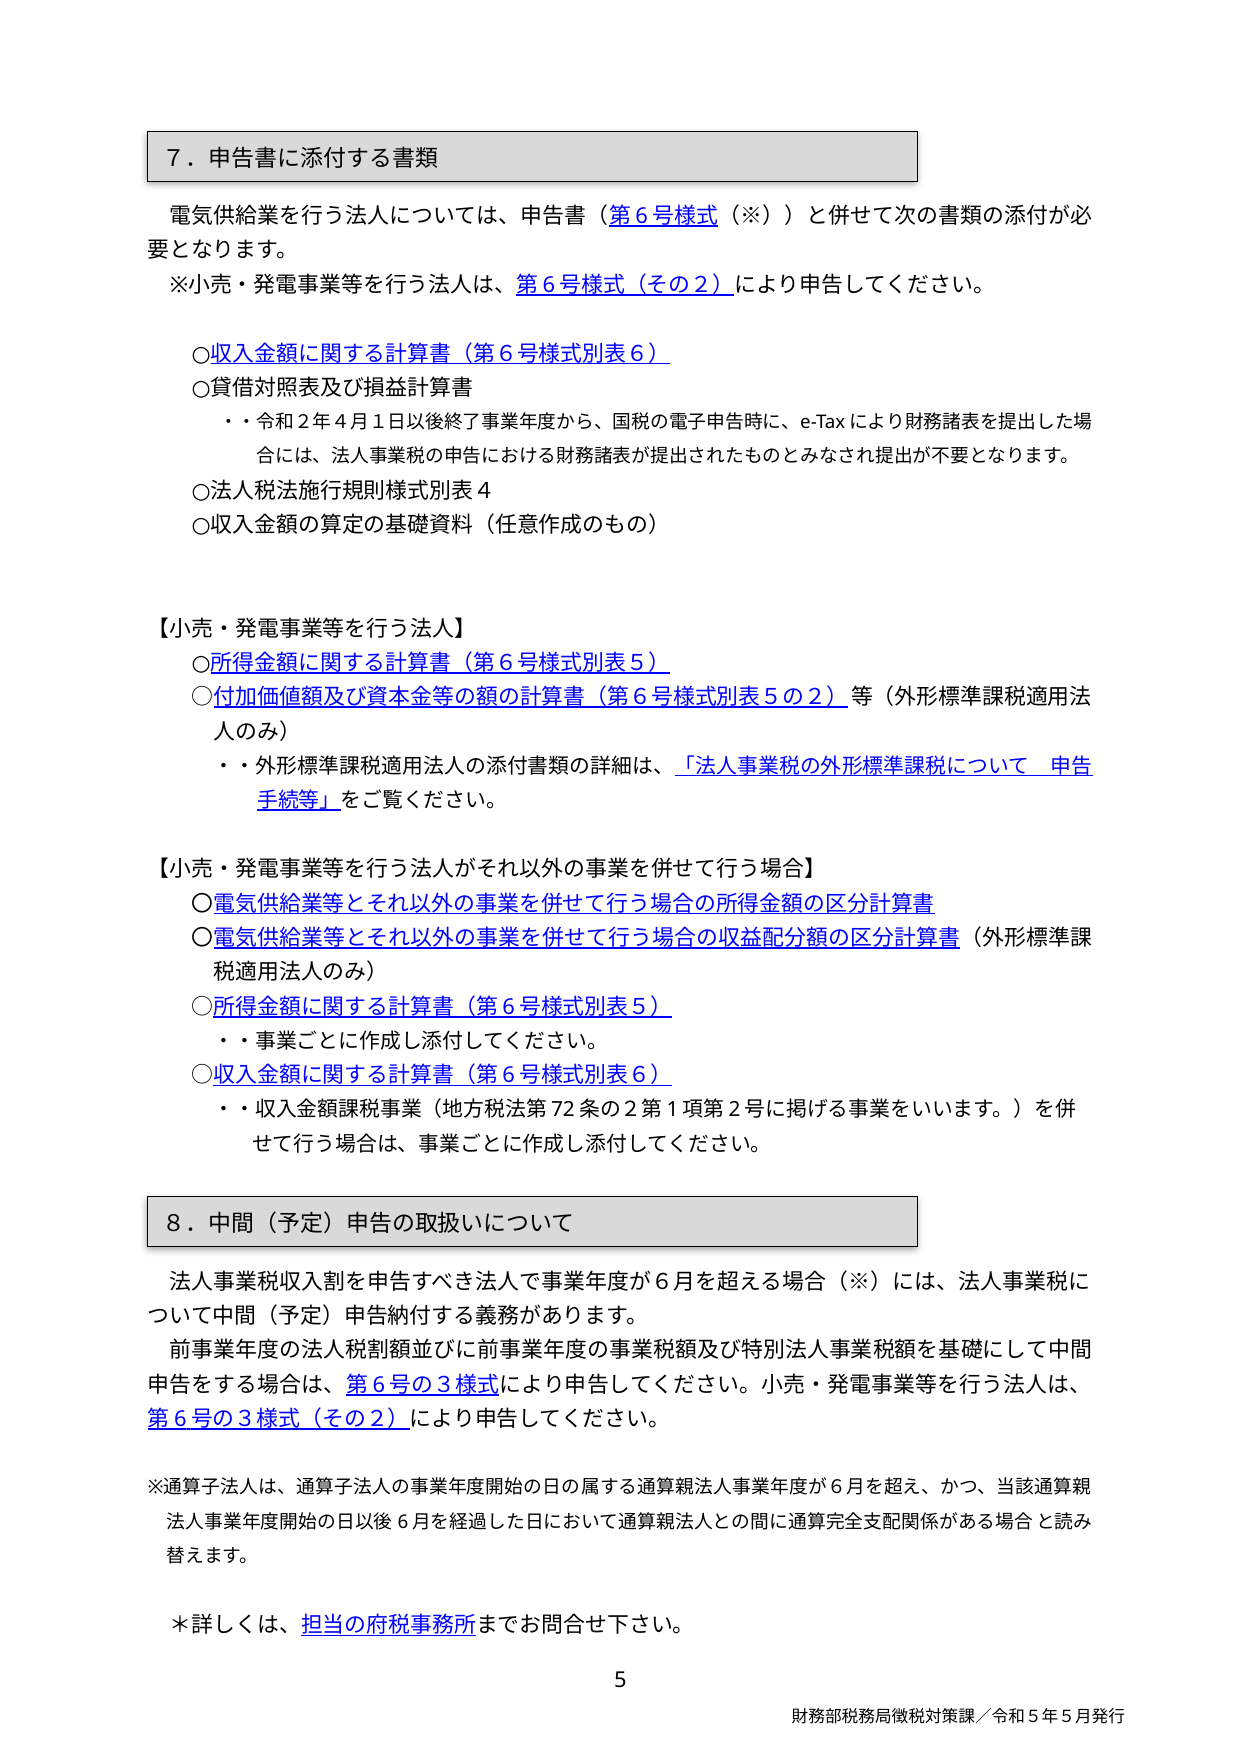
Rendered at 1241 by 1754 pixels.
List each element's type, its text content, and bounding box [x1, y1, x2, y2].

text ○法人税法施行規則様式別表４ [148, 472, 1092, 506]
text 【小売・発電事業等を行う法人がそれ以外の事業を併せて行う場合】 [148, 850, 1092, 884]
text ※小売・発電事業等を行う法人は、第6号様式（その２）により申告してください。 [148, 266, 1092, 300]
text 法人事業税収入割を申告すべき法人で事業年度が６月を超える場合（※）には、法人事業税について中間（予定）申告納付する義務があります。 [148, 1262, 1092, 1331]
text 【小売・発電事業等を行う法人】 [148, 609, 1092, 644]
text ○所得金額に関する計算書（第6号様式別表５） [148, 987, 1092, 1022]
text ○付加価値額及び資本金等の額の計算書（第６号様式別表５の２）等（外形標準課税適用法人のみ） [148, 678, 1092, 747]
text ○貸借対照表及び損益計算書 [148, 369, 1092, 403]
text 〇電気供給業等とそれ以外の事業を併せて行う場合の収益配分額の区分計算書（外形標準課税適用法人のみ） [191, 919, 1092, 987]
text 電気供給業を行う法人については、申告書（第6号様式（※））と併せて次の書類の添付が必要となります。 [148, 197, 1092, 266]
text ○収入金額の算定の基礎資料（任意作成のもの） [148, 506, 1092, 541]
text ・・事業ごとに作成し添付してください。 [148, 1022, 1092, 1056]
text 〇電気供給業等とそれ以外の事業を併せて行う場合の所得金額の区分計算書 [191, 884, 1092, 919]
text ○所得金額に関する計算書（第６号様式別表５） [191, 644, 1092, 678]
text ○収入金額に関する計算書（第６号様式別表６） [148, 334, 1092, 369]
text ＊詳しくは、担当の府税事務所までお問合せ下さい。 [148, 1606, 1092, 1641]
text ・・外形標準課税適用法人の添付書類の詳細は、「法人事業税の外形標準課税について 申告手続等」をご覧ください。 [148, 747, 1092, 816]
text 前事業年度の法人税割額並びに前事業年度の事業税額及び特別法人事業税額を基礎にして中間申告をする場合は、第6号の３様式により申告してください。小売・発電事業等を行う法人は、第6号の３様式（その２）により申告してください。 [148, 1331, 1092, 1434]
text ・・収入金額課税事業（地方税法第72条の２第1項第2号に掲げる事業をいいます。）を併 [148, 1091, 1092, 1125]
text せて行う場合は、事業ごとに作成し添付してください。 [148, 1125, 1092, 1159]
text ※通算子法人は、通算子法人の事業年度開始の日の属する通算親法人事業年度が６月を超え、かつ、当該通算親法人事業年度開始の日以後6月を経過した日において通算親法人との間に通算完全支配関係がある場合と読み替えます。 [148, 1469, 1092, 1572]
text ○収入金額に関する計算書（第6号様式別表６） [148, 1056, 1092, 1091]
text ・・令和２年４月１日以後終了事業年度から、国税の電子申告時に、e-Taxにより財務諸表を提出した場合には、法人事業税の申告における財務諸表が提出されたものとみなされ提出が不要となります。 [219, 403, 1092, 472]
